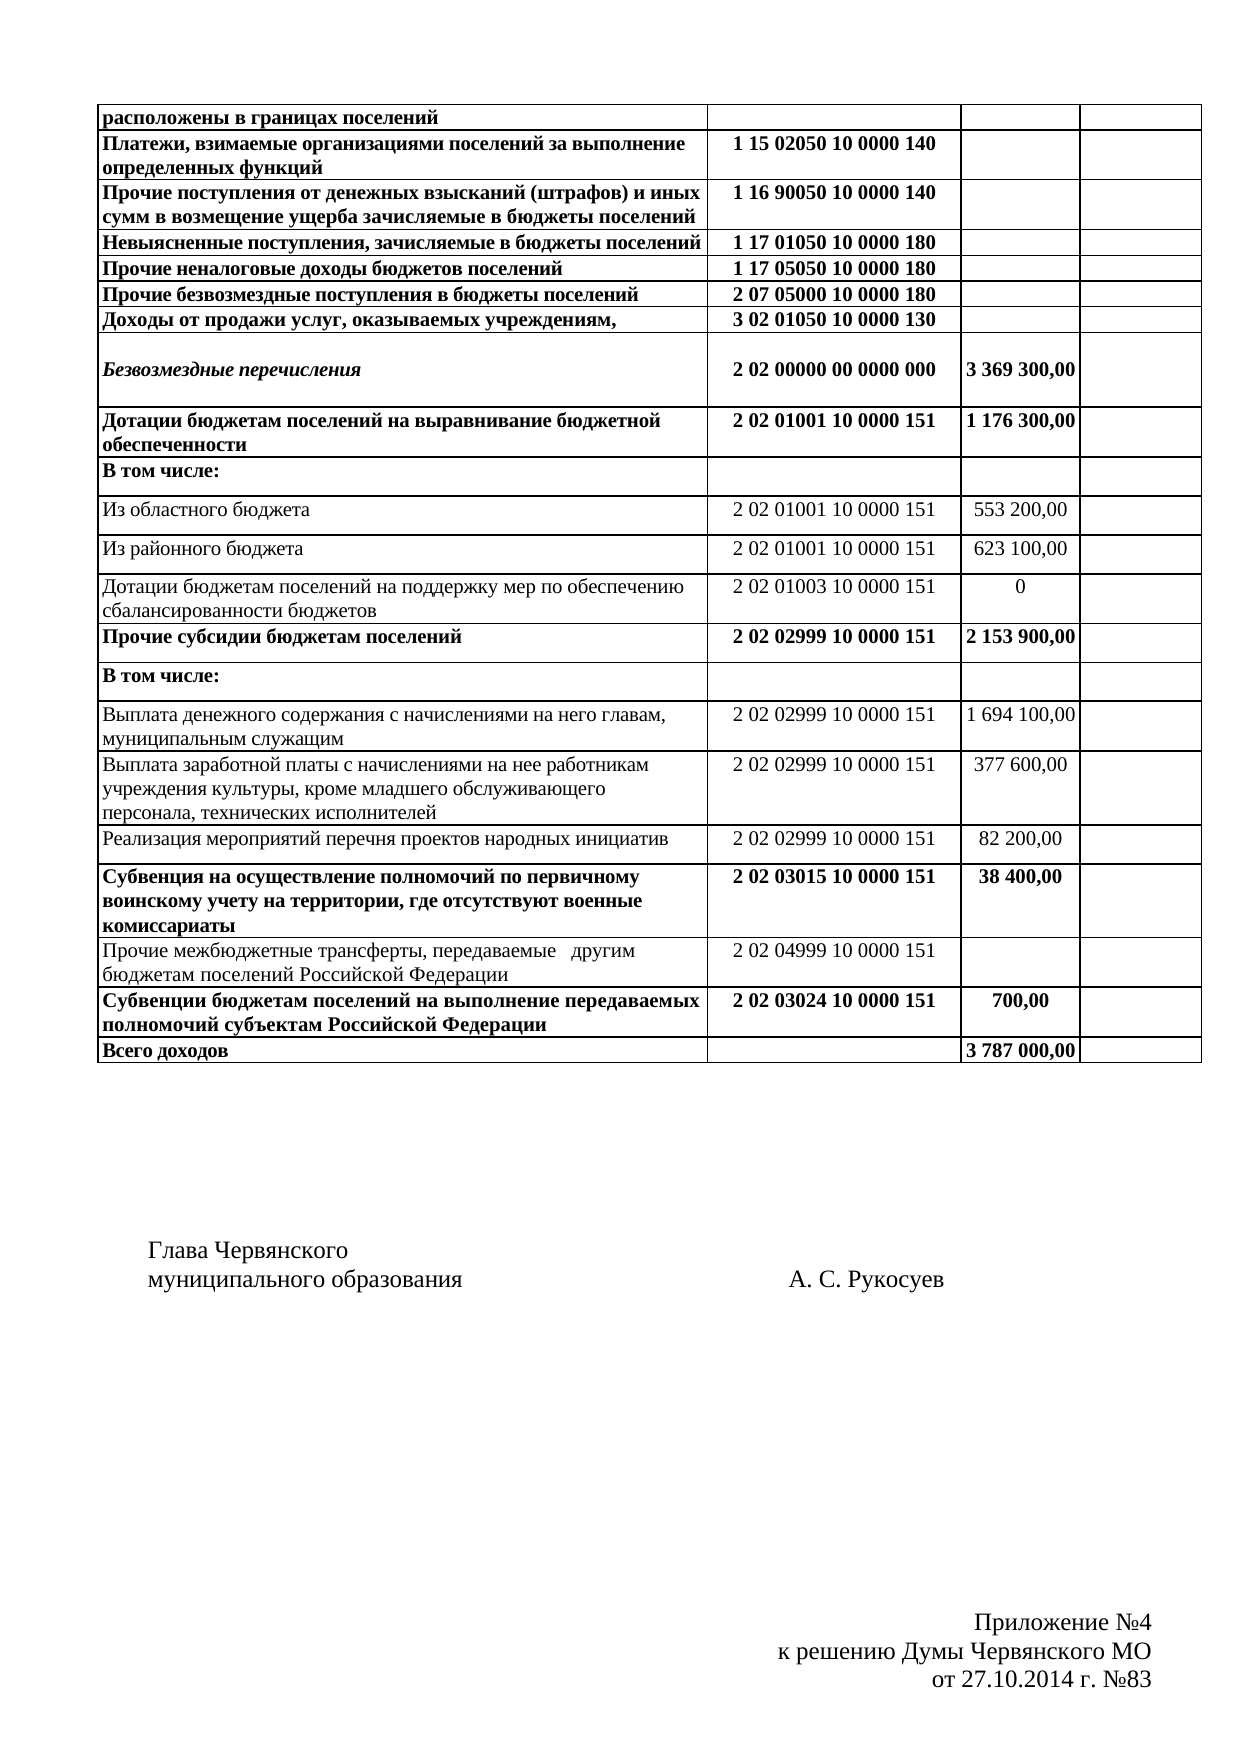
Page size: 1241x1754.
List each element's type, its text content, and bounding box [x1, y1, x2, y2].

table_cell 2 02 03024 10 0000 151 [708, 988, 960, 1036]
table_cell 3 02 01050 10 0000 130 [708, 307, 960, 331]
table_cell 2 02 01001 10 0000 151 [708, 497, 960, 534]
table_cell [962, 105, 1079, 129]
table_cell [1081, 752, 1201, 824]
table_cell 2 153 900,00 [962, 624, 1079, 661]
table_cell Невыясненные поступления, зачисляемые в бюджеты поселений [99, 230, 707, 254]
table_cell 2 02 02999 10 0000 151 [708, 826, 960, 863]
table_cell [1081, 458, 1201, 495]
text к решению Думы Червянского МО [74, 1636, 1152, 1664]
text Глава Червянского [148, 1236, 1152, 1264]
table_cell Дотации бюджетам поселений на выравнивание бюджетной обеспеченности [99, 408, 707, 456]
table_cell Доходы от продажи услуг, оказываемых учреждениям, [99, 307, 707, 331]
table_cell 1 15 02050 10 0000 140 [708, 131, 960, 179]
table_cell 1 694 100,00 [962, 702, 1079, 750]
table_cell [1081, 826, 1201, 863]
table_cell 553 200,00 [962, 497, 1079, 534]
table_cell Платежи, взимаемые организациями поселений за выполнение определенных функций [99, 131, 707, 179]
table_cell Реализация мероприятий перечня проектов народных инициатив [99, 826, 707, 863]
table_cell 2 02 02999 10 0000 151 [708, 752, 960, 824]
table_cell [1081, 865, 1201, 937]
table_cell [962, 458, 1079, 495]
table_cell 2 02 00000 00 0000 000 [708, 333, 960, 406]
table_cell [1081, 575, 1201, 622]
table_cell [962, 307, 1079, 331]
table_cell 623 100,00 [962, 536, 1079, 573]
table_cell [708, 105, 960, 129]
table_cell В том числе: [99, 458, 707, 495]
table_cell Дотации бюджетам поселений на поддержку мер по обеспечению сбалансированности бюджетов [99, 575, 707, 622]
table_cell [1081, 663, 1201, 700]
text от 27.10.2014 г. №83 [148, 1664, 1152, 1693]
table_cell Выплата денежного содержания с начислениями на него главам, муниципальным служащим [99, 702, 707, 750]
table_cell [99, 105, 707, 129]
table_cell [1081, 624, 1201, 661]
table_cell [1081, 307, 1201, 331]
table_cell [962, 180, 1079, 228]
table_cell [1081, 497, 1201, 534]
table_cell [1081, 105, 1201, 129]
table_cell [1081, 536, 1201, 573]
table_cell [962, 282, 1079, 306]
table_cell Из районного бюджета [99, 536, 707, 573]
table_cell [1081, 256, 1201, 280]
table_cell [1081, 131, 1201, 179]
table_cell 2 02 04999 10 0000 151 [708, 938, 960, 986]
table_cell 1 17 05050 10 0000 180 [708, 256, 960, 280]
table_cell Субвенции бюджетам поселений на выполнение передаваемых полномочий субъектам Российской Федерации [99, 988, 707, 1036]
table_cell [962, 938, 1079, 986]
table_cell [962, 256, 1079, 280]
table_cell В том числе: [99, 663, 707, 700]
table_cell 1 17 01050 10 0000 180 [708, 230, 960, 254]
text муниципального образования А. С. Рукосуев [148, 1264, 1152, 1293]
table_cell 2 02 03015 10 0000 151 [708, 865, 960, 937]
table_cell [962, 131, 1079, 179]
table_cell 2 02 01003 10 0000 151 [708, 575, 960, 622]
table_cell 38 400,00 [962, 865, 1079, 937]
table_cell [1081, 702, 1201, 750]
table_cell 3 369 300,00 [962, 333, 1079, 406]
table_cell [708, 458, 960, 495]
table_cell Из областного бюджета [99, 497, 707, 534]
table_cell [1081, 938, 1201, 986]
table_cell [708, 663, 960, 700]
table_cell 2 02 01001 10 0000 151 [708, 536, 960, 573]
table_cell [1081, 282, 1201, 306]
table_cell 2 02 01001 10 0000 151 [708, 408, 960, 456]
table_cell [962, 230, 1079, 254]
table_cell 3 787 000,00 [962, 1038, 1079, 1062]
table_cell 2 07 05000 10 0000 180 [708, 282, 960, 306]
table_cell [1081, 333, 1201, 406]
table_cell 1 16 90050 10 0000 140 [708, 180, 960, 228]
table_cell Прочие межбюджетные трансферты, передаваемые другим бюджетам поселений Российской Федерации [99, 938, 707, 986]
table_cell Субвенция на осуществление полномочий по первичному воинскому учету на территории, где отсутствуют военные комиссариаты [99, 865, 707, 937]
table_cell [1081, 230, 1201, 254]
table_cell Прочие безвозмездные поступления в бюджеты поселений [99, 282, 707, 306]
table_cell 2 02 02999 10 0000 151 [708, 702, 960, 750]
table_cell [962, 663, 1079, 700]
table_cell 700,00 [962, 988, 1079, 1036]
table_cell [1081, 1038, 1201, 1062]
table_cell [1081, 988, 1201, 1036]
table_cell Выплата заработной платы с начислениями на нее работникам учреждения культуры, кроме младшего обслуживающего персонала, технических исполнителей [99, 752, 707, 824]
text Приложение №4 [148, 1607, 1152, 1636]
table_cell Безвозмездные перечисления [99, 333, 707, 406]
table_cell 2 02 02999 10 0000 151 [708, 624, 960, 661]
table_cell Прочие неналоговые доходы бюджетов поселений [99, 256, 707, 280]
table_cell [1081, 180, 1201, 228]
table_cell 82 200,00 [962, 826, 1079, 863]
table_cell Всего доходов [99, 1038, 707, 1062]
table_cell Прочие поступления от денежных взысканий (штрафов) и иных сумм в возмещение ущерба зачисляемые в бюджеты поселений [99, 180, 707, 228]
table_cell Прочие субсидии бюджетам поселений [99, 624, 707, 661]
table_cell [1081, 408, 1201, 456]
table_cell 0 [962, 575, 1079, 622]
table_cell 1 176 300,00 [962, 408, 1079, 456]
table_cell 377 600,00 [962, 752, 1079, 824]
table_cell [708, 1038, 960, 1062]
